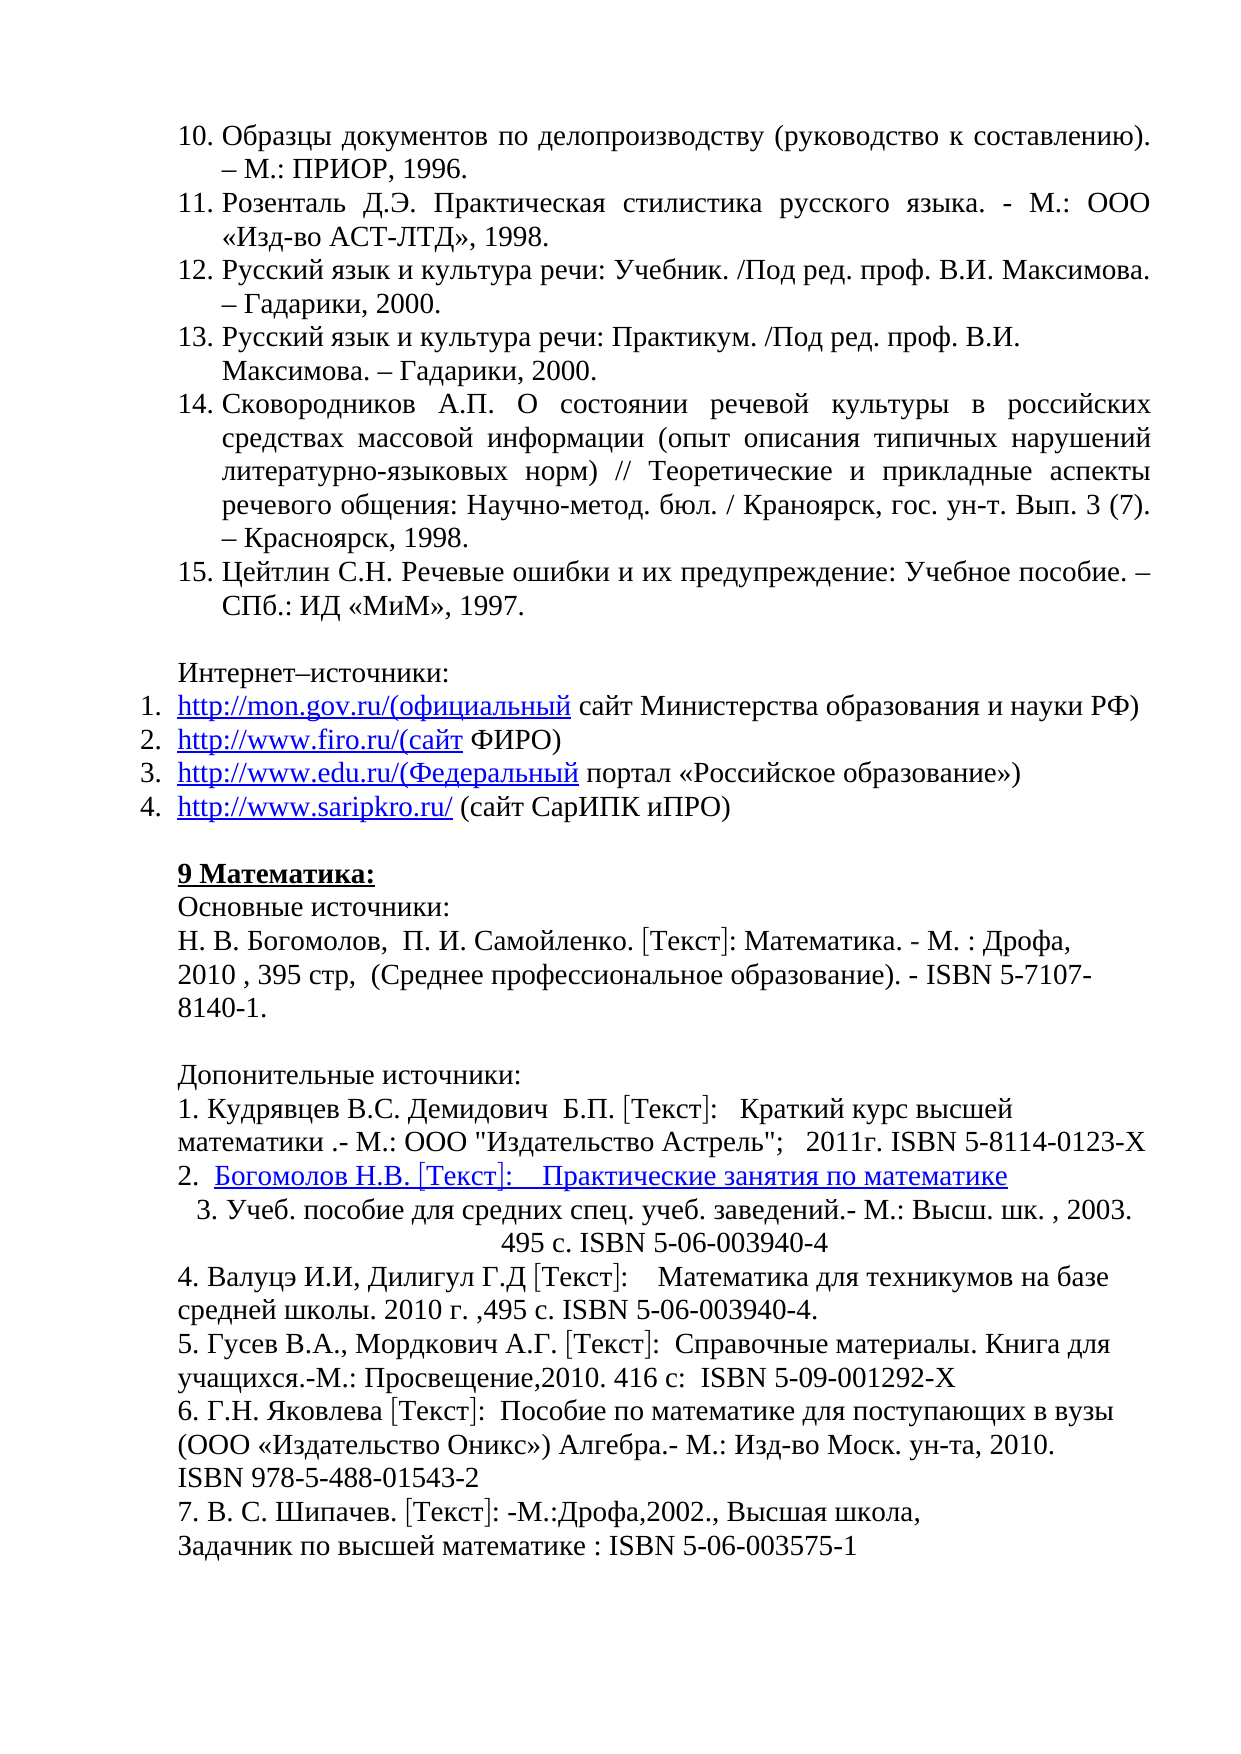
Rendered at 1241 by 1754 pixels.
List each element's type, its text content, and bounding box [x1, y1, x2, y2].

list Кудрявцев В.С. Демидович Б.П. Текст: Краткий курс высшей математики .- М.: ООО "Издательство Астрель"; 2011г. ISBN 5-8114-0123-Х [177, 1091, 1152, 1158]
list Образцы документов по делопроизводству (руководство к составлению). – М.: ПРИОР, 1996. [177, 118, 1152, 185]
list Цейтлин С.Н. Речевые ошибки и их предупреждение: Учебное пособие. – СПб.: ИД «МиМ», 1997. [177, 554, 1152, 621]
list Русский язык и культура речи: Практикум. /Под ред. проф. В.И. Максимова. – Гадарики, 2000. [177, 319, 1152, 386]
list http://www.edu.ru/(Федеральный портал «Российское образование») [140, 755, 1152, 789]
list В. С. Шипачев. Текст: -М.:Дрофа,2002., Высшая школа, Задачник по высшей математике : ISBN 5-06-003575-1 [177, 1494, 1152, 1561]
text Н. В. Богомолов, П. И. Самойленко. Текст: Математика. - М. : Дрофа, 2010 , 395 стр, (Среднее профессиональное образование). - ISBN 5-7107-8140-1. [177, 923, 1152, 1024]
text Основные источники: [177, 889, 1152, 923]
list Сковородников А.П. О состоянии речевой культуры в российских средствах массовой информации (опыт описания типичных нарушений литературно-языковых норм) // Теоретические и прикладные аспекты речевого общения: Научно-метод. бюл. / Краноярск, гос. ун-т. Вып. 3 (7). – Красноярск, 1998. [177, 386, 1152, 554]
list Г.Н. Яковлева Текст: Пособие по математике для поступающих в вузы (ООО «Издательство Оникс») Алгебра.- М.: Изд-во Моск. ун-та, 2010. ISBN 978-5-488-01543-2 [177, 1393, 1152, 1494]
list Русский язык и культура речи: Учебник. /Под ред. проф. В.И. Максимова. – Гадарики, 2000. [177, 252, 1152, 319]
list http://www.firo.ru/(сайт ФИРО) [140, 722, 1152, 755]
list Гусев В.А., Мордкович А.Г. Текст: Справочные материалы. Книга для учащихся.-М.: Просвещение,2010. 416 с: ISBN 5-09-001292-Х [177, 1326, 1152, 1393]
list Учеб. пособие для средних спец. учеб. заведений.- М.: Высш. шк. , 2003. 495 с. ISBN 5-06-003940-4 [177, 1192, 1152, 1259]
list Валуцэ И.И, Дилигул Г.Д Текст: Математика для техникумов на базе средней школы. . ,495 с. ISBN 5-06-003940-4. [177, 1259, 1152, 1326]
list Богомолов Н.В. Текст: Практические занятия по математике [527, 1158, 1152, 1192]
list http://www.saripkro.ru/ (сайт СарИПК иПРО) [140, 789, 1152, 822]
list http://mon.gov.ru/(официальный сайт Министерства образования и науки РФ) [140, 688, 1152, 722]
text Допонительные источники: [177, 1057, 1152, 1091]
list Розенталь Д.Э. Практическая стилистика русского языка. - М.: ООО «Изд-во АСТ-ЛТД», 1998. [177, 185, 1152, 252]
list Богомолов Н.В. Текст: Практические занятия по математике [177, 1158, 520, 1192]
text Интернет–источники: [177, 655, 1152, 688]
text 9 Математика: [177, 856, 1152, 889]
